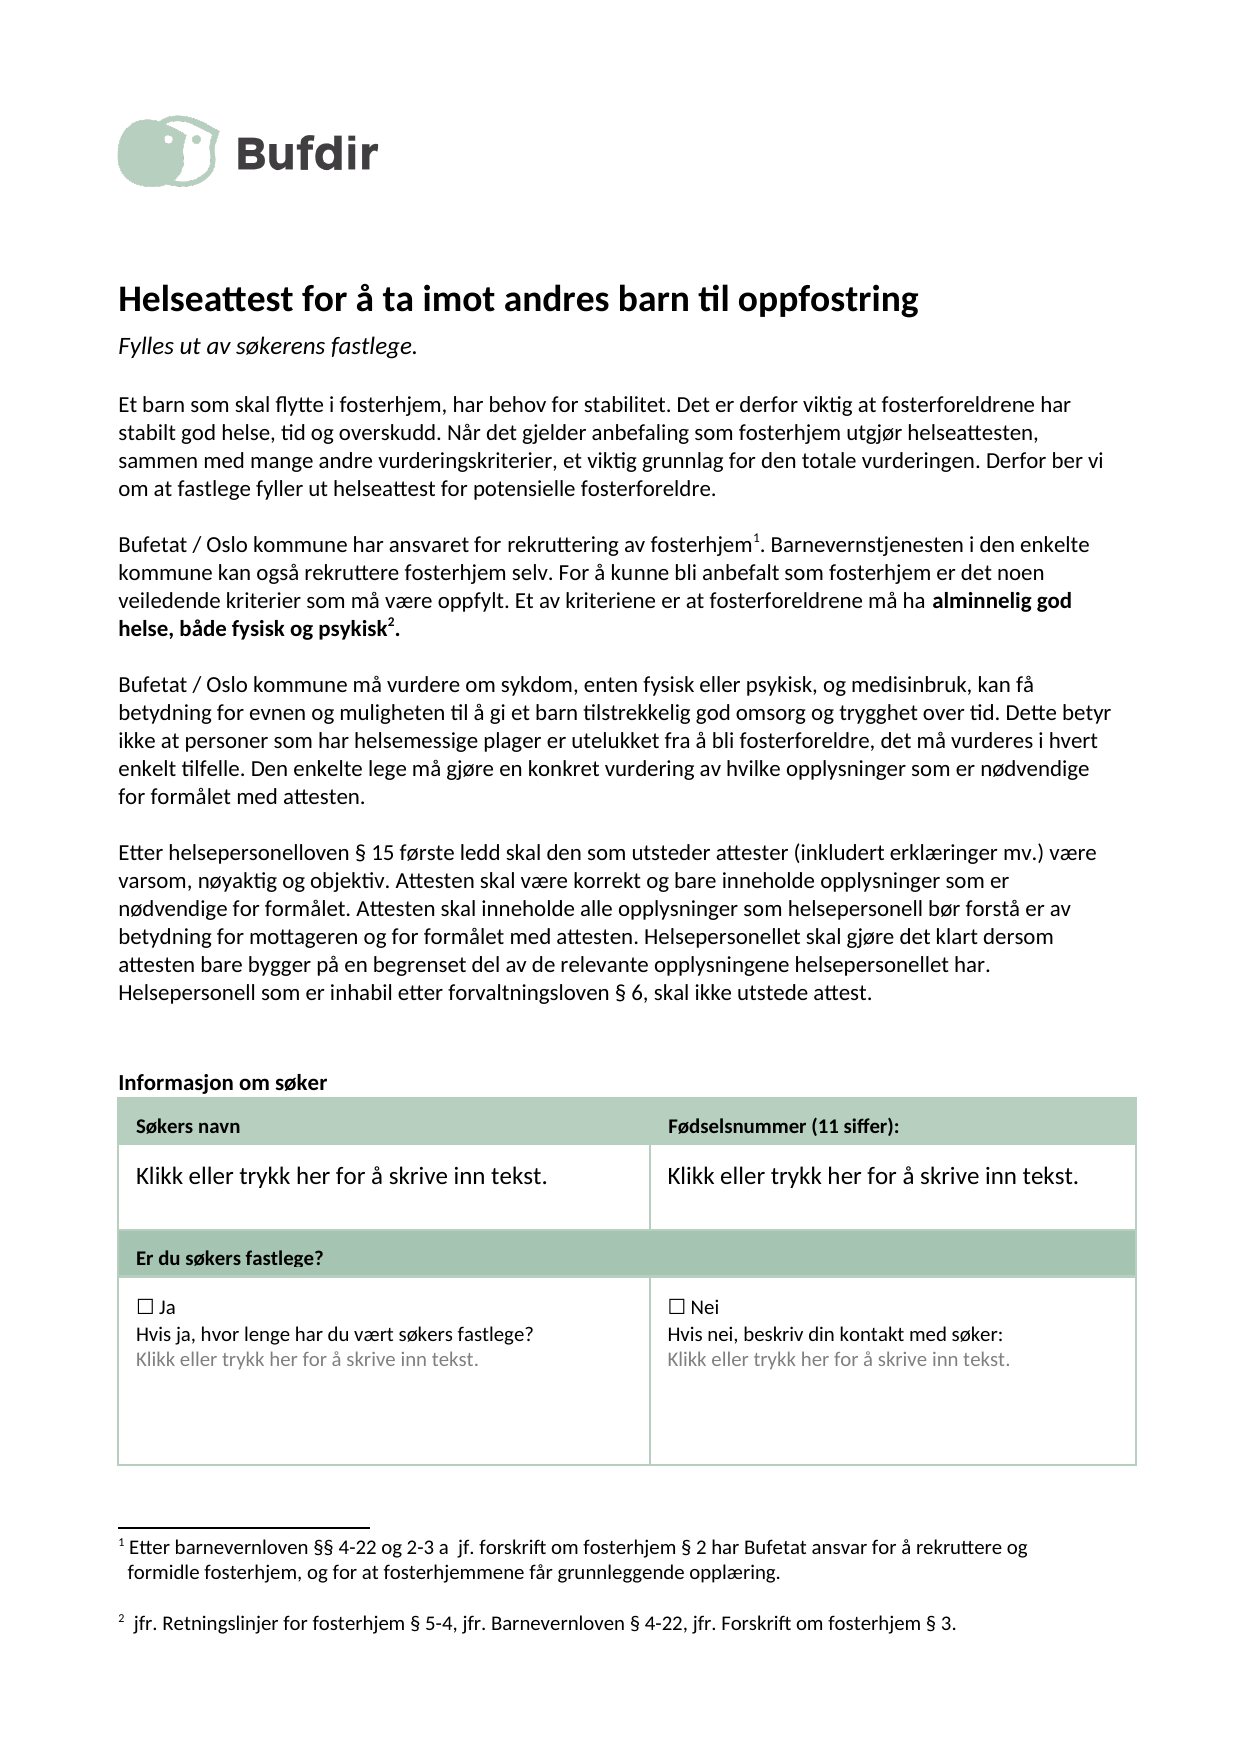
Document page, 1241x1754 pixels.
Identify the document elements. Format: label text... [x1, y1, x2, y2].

text Helseattest for å ta imot andres barn til oppfostring [118, 278, 1122, 320]
text Informasjon om søker [118, 1063, 1122, 1097]
table_header Fødselsnummer (11 siffer): [628, 1099, 1135, 1143]
table_cell Ja Hvis ja, hvor lenge har du vært søkers fastlege? [119, 1278, 649, 1464]
list Et barn som skal flytte i fosterhjem, har behov for stabilitet. Det er derfor viktig at fosterforeldrene har stabilt god helse, tid og overskudd. Når det gjelder anbefaling som fosterhjem utgjør helseattesten, sammen med mange andre vurderingskriterier, et viktig grunnlag for den totale vurderingen. Derfor ber vi om at fastlege fyller ut helseattest for potensielle fosterforeldre. [118, 390, 1122, 502]
list Etter helsepersonelloven § 15 første ledd skal den som utsteder attester (inkludert erklæringer mv.) være varsom, nøyaktig og objektiv. Attesten skal være korrekt og bare inneholde opplysninger som er nødvendige for formålet. Attesten skal inneholde alle opplysninger som helsepersonell bør forstå er av betydning for mottageren og for formålet med attesten. Helsepersonellet skal gjøre det klart dersom attesten bare bygger på en begrenset del av de relevante opplysningene helsepersonellet har. Helsepersonell som er inhabil etter forvaltningsloven § 6, skal ikke utstede attest. [118, 838, 1122, 1006]
list Bufetat / Oslo kommune må vurdere om sykdom, enten fysisk eller psykisk, og medisinbruk, kan få betydning for evnen og muligheten til å gi et barn tilstrekkelig god omsorg og trygghet over tid. Dette betyr ikke at personer som har helsemessige plager er utelukket fra å bli fosterforeldre, det må vurderes i hvert enkelt tilfelle. Den enkelte lege må gjøre en konkret vurdering av hvilke opplysninger som er nødvendige for formålet med attesten. [118, 670, 1122, 810]
table_cell Nei Hvis nei, beskriv din kontakt med søker: [651, 1278, 1135, 1464]
picture [117, 115, 379, 187]
text Fylles ut av søkerens fastlege. [118, 330, 1122, 361]
table_cell Er du søkers fastlege? [119, 1231, 1135, 1275]
list Bufetat / Oslo kommune har ansvaret for rekruttering av fosterhjem. Barnevernstjenesten i den enkelte kommune kan også rekruttere fosterhjem selv. For å kunne bli anbefalt som fosterhjem er det noen veiledende kriterier som må være oppfylt. Et av kriteriene er at fosterforeldrene må ha alminnelig god helse, både fysisk og psykisk. [118, 530, 1122, 642]
table_header Søkers navn [119, 1099, 626, 1143]
